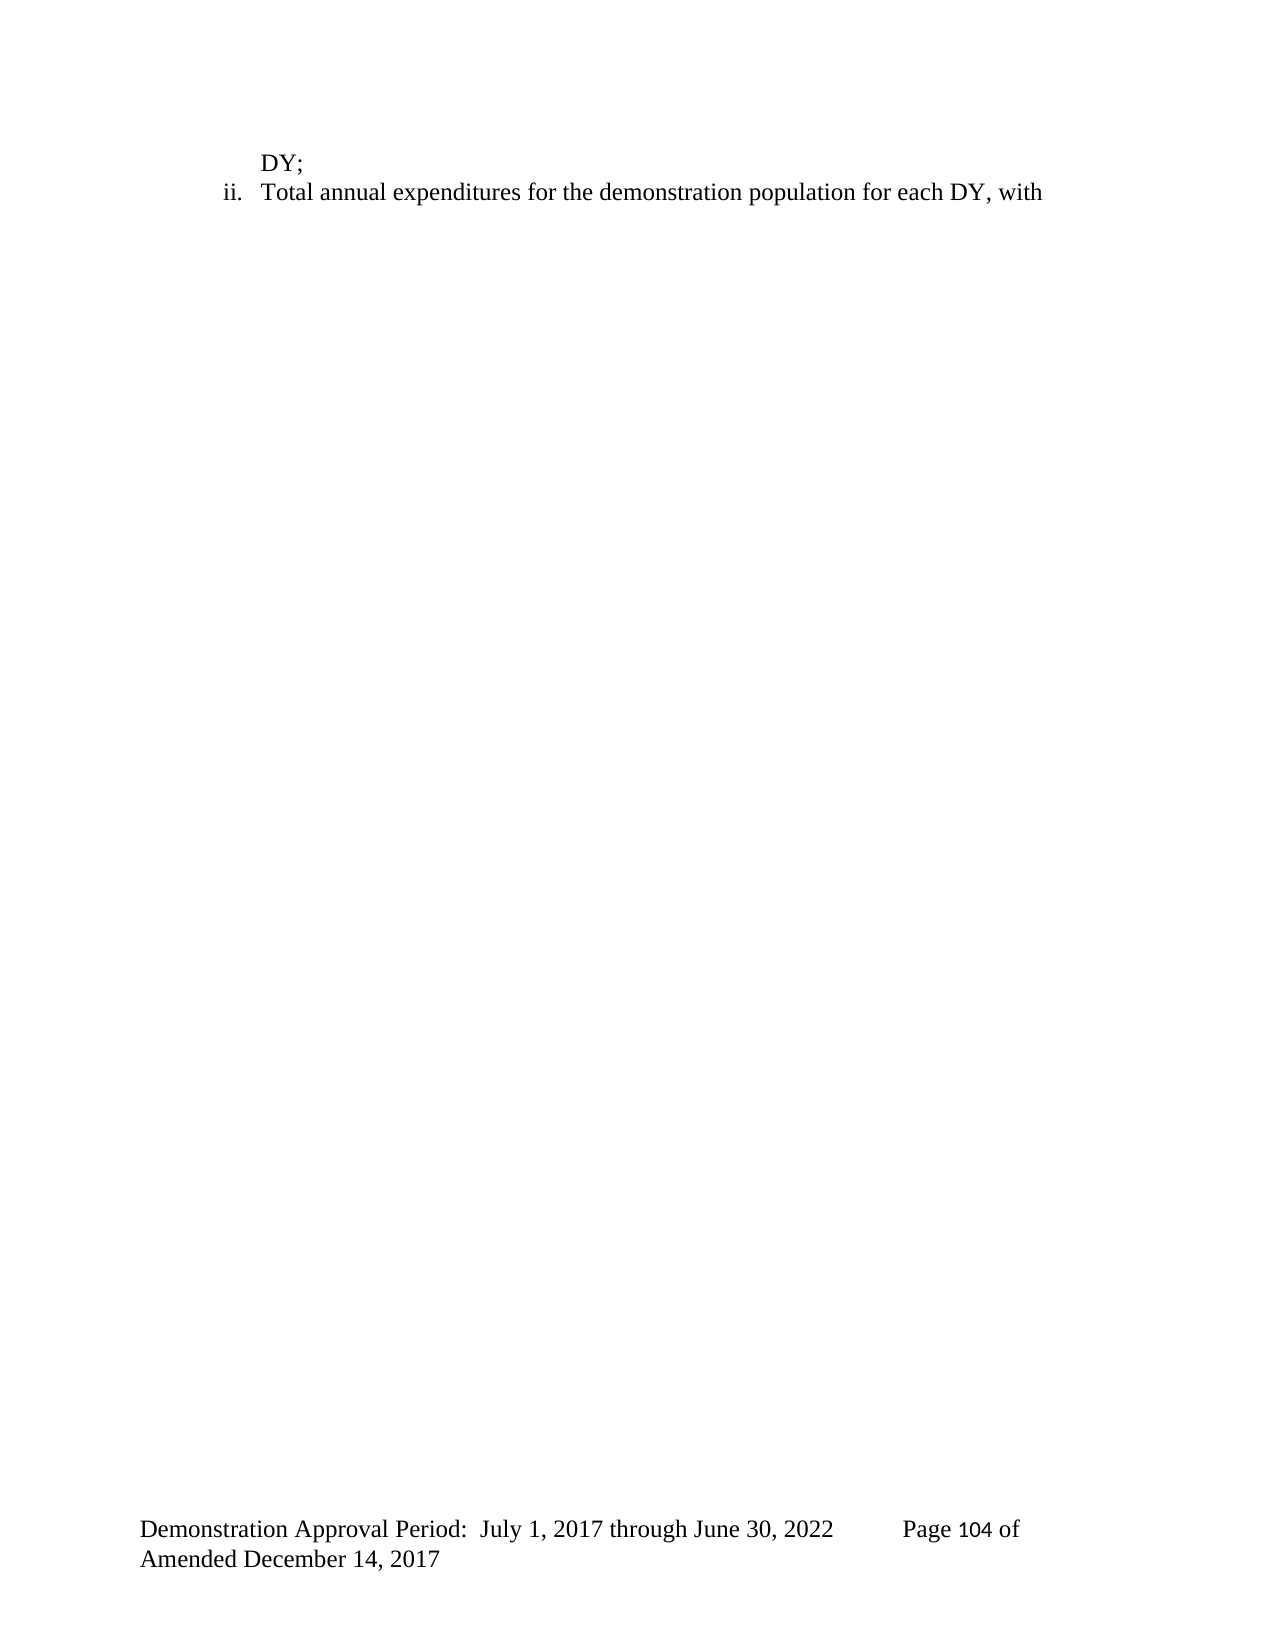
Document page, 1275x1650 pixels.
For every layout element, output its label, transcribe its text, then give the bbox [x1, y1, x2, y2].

list Total annual expenditures for the demonstration population for each DY, with [223, 177, 1133, 205]
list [223, 148, 907, 177]
